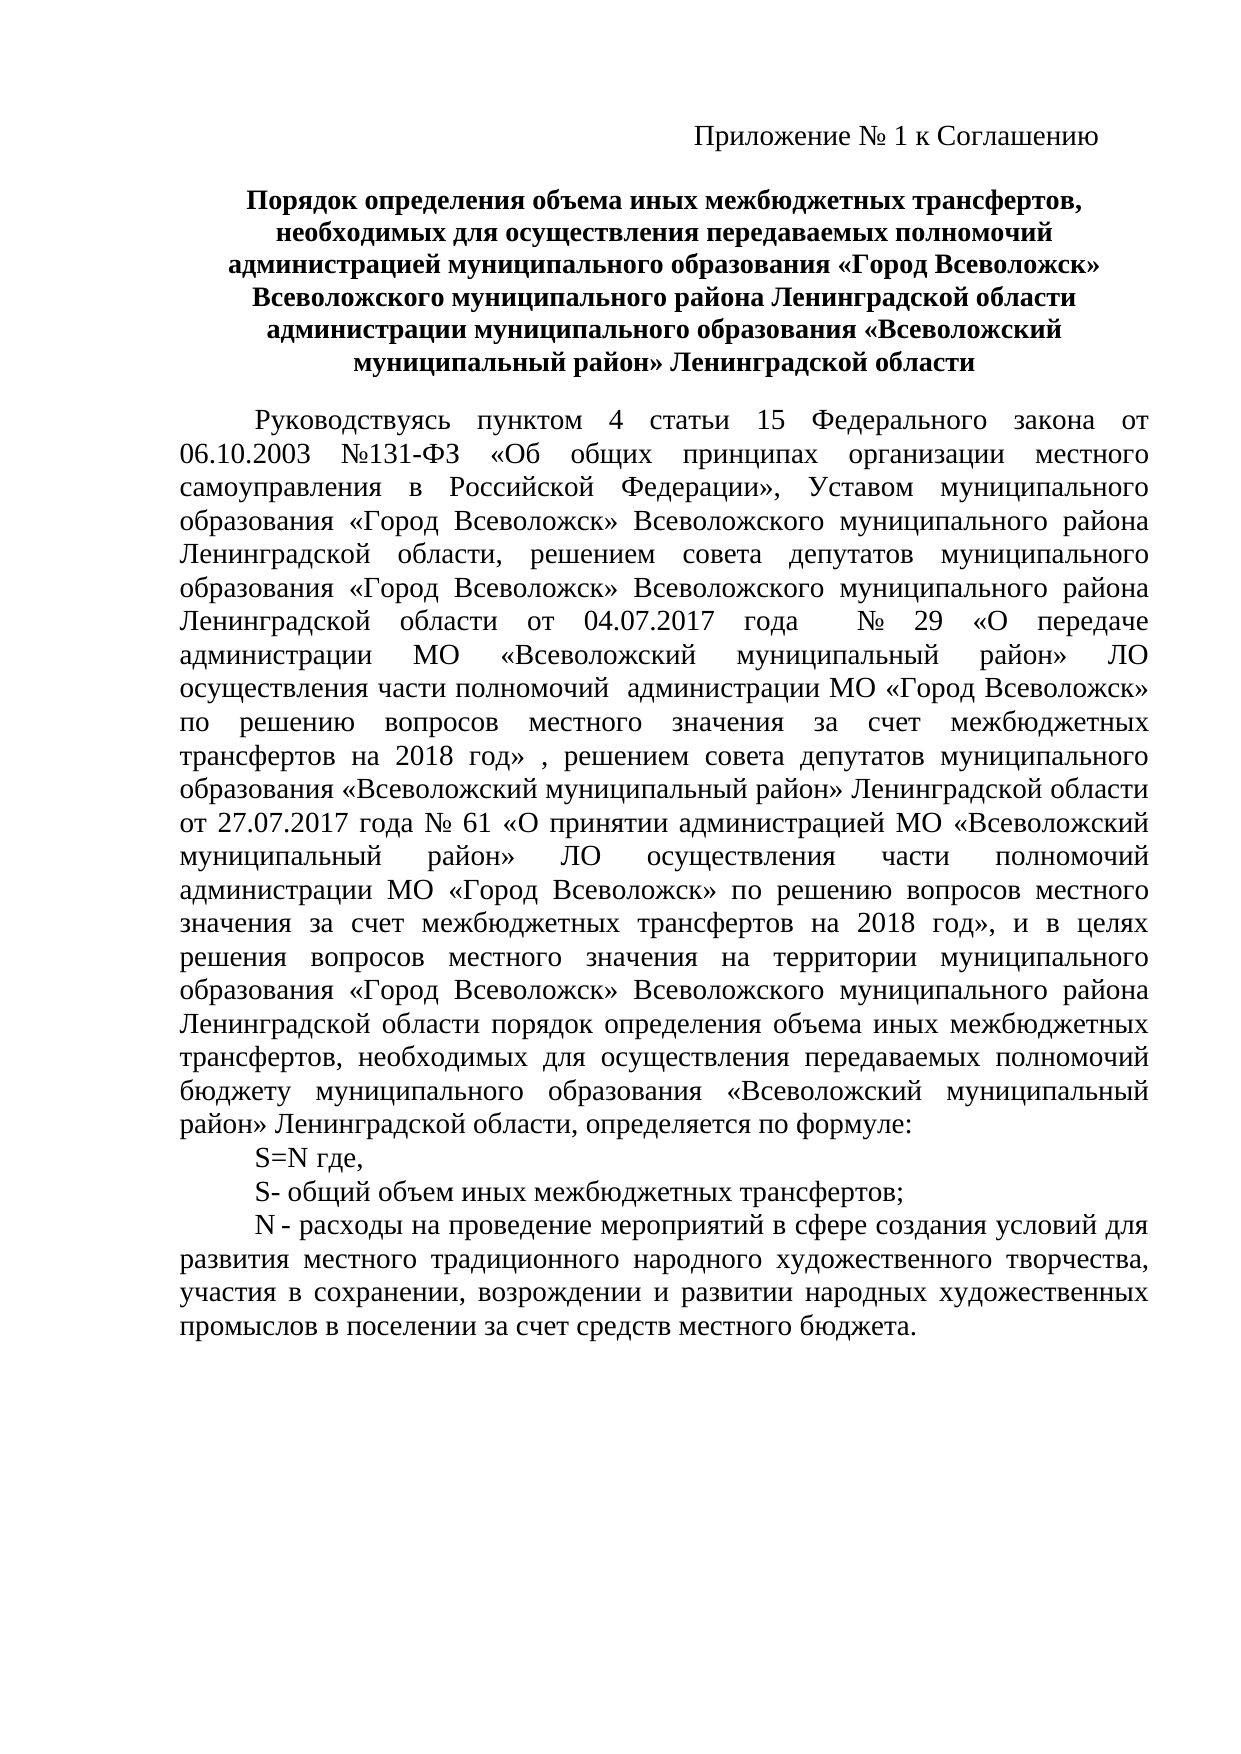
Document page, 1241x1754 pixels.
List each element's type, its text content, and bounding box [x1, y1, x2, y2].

text администрации муниципального образования «Всеволожский муниципальный район» Ленинградской области [177, 312, 1152, 377]
text S=N где, [179, 1140, 1152, 1174]
text N - расходы на проведение мероприятий в сфере создания условий для развития местного традиционного народного художественного творчества, участия в сохранении, возрождении и развитии народных художественных промыслов в поселении за счет средств местного бюджета. [179, 1207, 1149, 1341]
text Порядок определения объема иных межбюджетных трансфертов, необходимых для осуществления передаваемых полномочий администрацией муниципального образования «Город Всеволожск» Всеволожского муниципального района Ленинградской области [177, 183, 1152, 312]
text Приложение № 1 к Соглашению [693, 118, 1149, 152]
text Руководствуясь пунктом 4 статьи 15 Федерального закона от 06.10.2003 №131-ФЗ «Об общих принципах организации местного самоуправления в Российской Федерации», Уставом муниципального образования «Город Всеволожск» Всеволожского муниципального района Ленинградской области, решением совета депутатов муниципального образования «Город Всеволожск» Всеволожского муниципального района Ленинградской области от 04.07.2017 года № 29 «О передаче администрации МО «Всеволожский муниципальный район» ЛО осуществления части полномочий администрации МО «Город Всеволожск» по решению вопросов местного значения за счет межбюджетных трансфертов на 2018 год» , решением совета депутатов муниципального образования «Всеволожский муниципальный район» Ленинградской области от 27.07.2017 года № 61 «О принятии администрацией МО «Всеволожский муниципальный район» ЛО осуществления части полномочий администрации МО «Город Всеволожск» по решению вопросов местного значения за счет межбюджетных трансфертов на 2018 год», и в целях решения вопросов местного значения на территории муниципального образования «Город Всеволожск» Всеволожского муниципального района Ленинградской области порядок определения объема иных межбюджетных трансфертов, необходимых для осуществления передаваемых полномочий бюджету муниципального образования «Всеволожский муниципальный район» Ленинградской области, определяется по формуле: [179, 402, 1149, 1140]
text S- общий объем иных межбюджетных трансфертов; [179, 1174, 1152, 1207]
